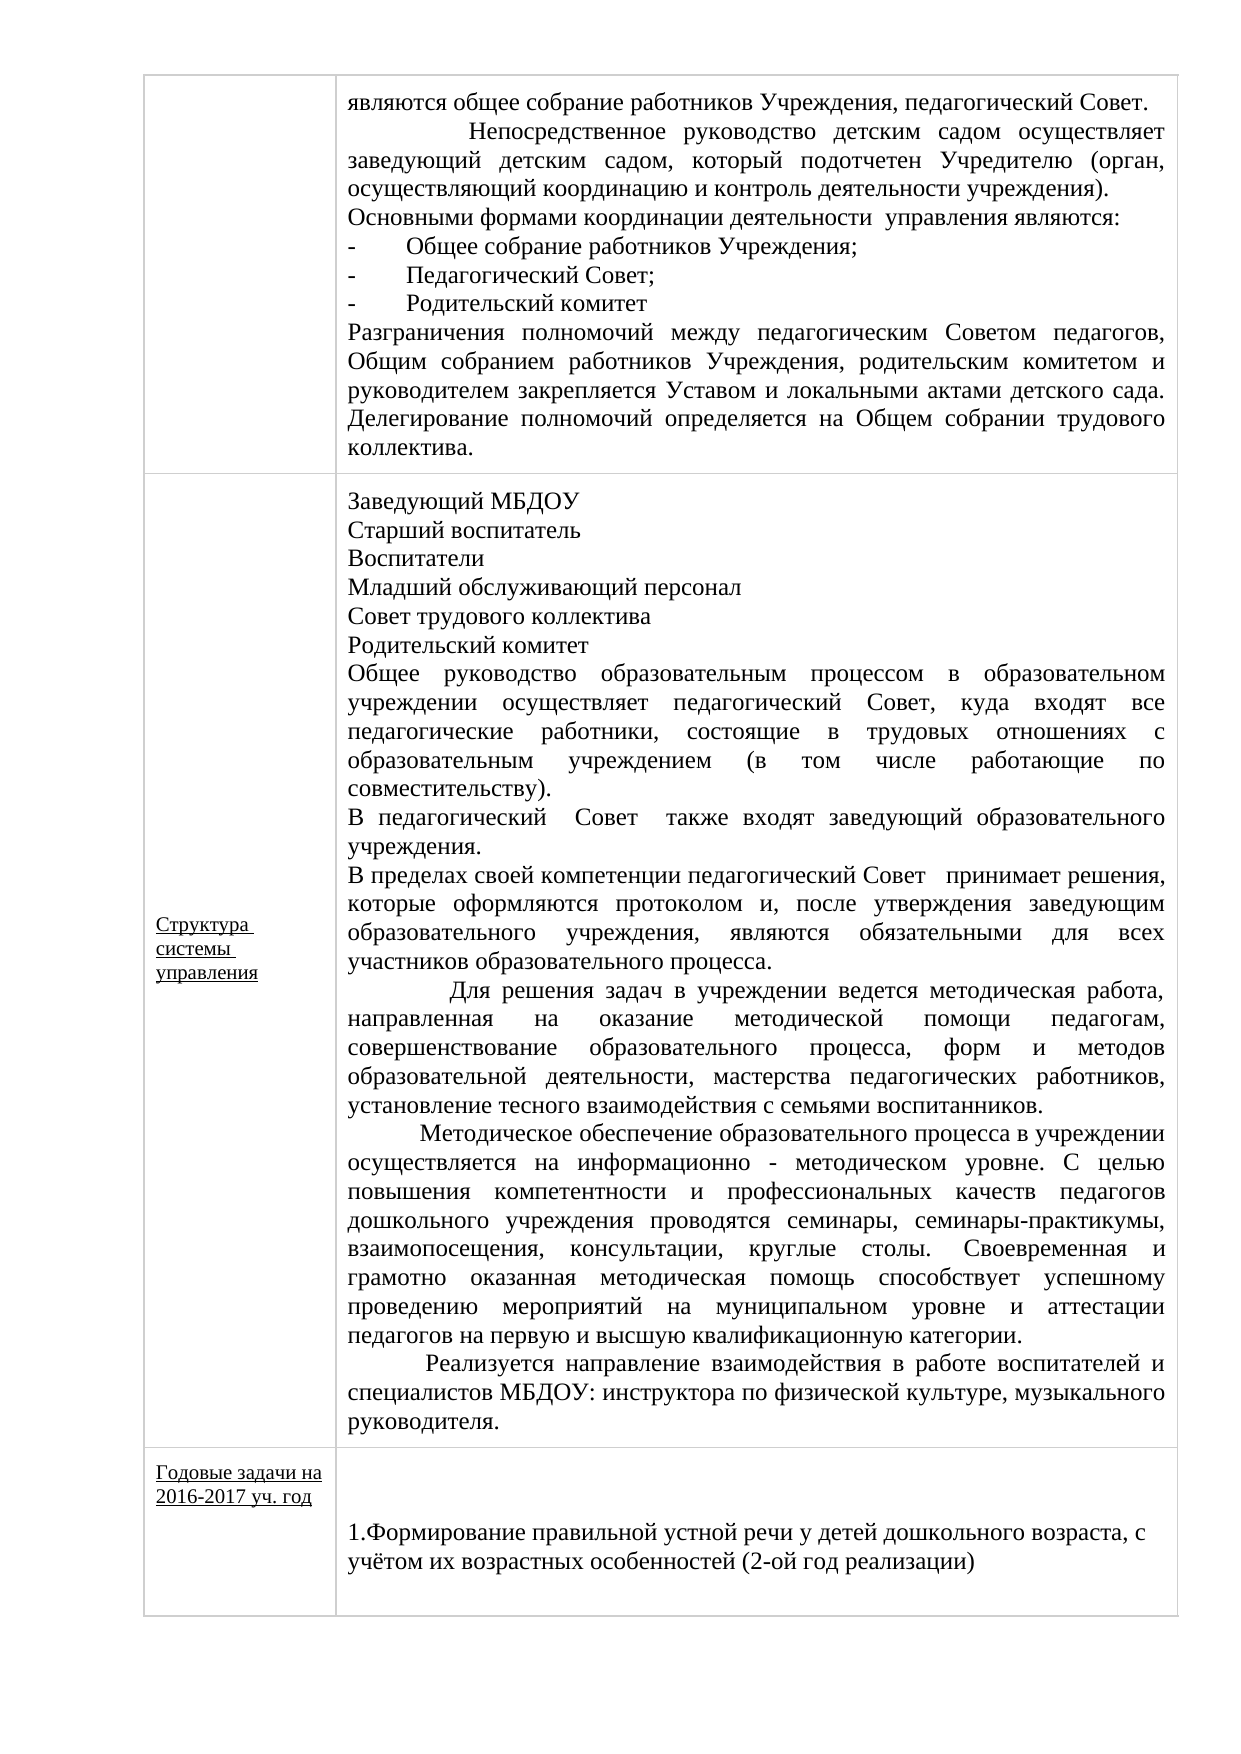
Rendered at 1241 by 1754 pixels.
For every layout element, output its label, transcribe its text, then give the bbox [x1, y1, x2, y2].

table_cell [145, 76, 335, 473]
table_cell Заведующий МБДОУ Старший воспитатель Воспитатели Младший обслуживающий персонал Совет трудового коллектива Родительский комитет Общее руководство образовательным процессом в образовательном учреждении осуществляет педагогический Совет, куда входят все педагогические работники, состоящие в трудовых отношениях с образовательным учреждением (в том числе работающие по совместительству). В педагогический Совет также входят заведующий образовательного учреждения. В пределах своей компетенции педагогический Совет принимает решения, которые оформляются протоколом и, после утверждения заведующим образовательного учреждения, являются обязательными для всех участников образовательного процесса. Для решения задач в учреждении ведется методическая работа, направленная на оказание методической помощи педагогам, совершенствование образовательного процесса, форм и методов образовательной деятельности, мастерства педагогических работников, установление тесного взаимодействия с семьями воспитанников. Методическое обеспечение образовательного процесса в учреждении осуществляется на информационно - методическом уровне. С целью повышения компетентности и профессиональных качеств педагогов дошкольного учреждения проводятся семинары, семинары-практикумы, взаимопосещения, консультации, круглые столы. Своевременная и грамотно оказанная методическая помощь способствует успешному проведению мероприятий на муниципальном уровне и аттестации педагогов на первую и высшую квалификационную категории. Реализуется направление взаимодействия в работе воспитателей и специалистов МБДОУ: инструктора по физической культуре, музыкального руководителя. [337, 474, 1177, 1447]
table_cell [337, 1448, 1177, 1615]
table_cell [145, 1448, 335, 1615]
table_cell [337, 76, 1177, 473]
table_cell Структура системы управления [145, 474, 335, 1447]
